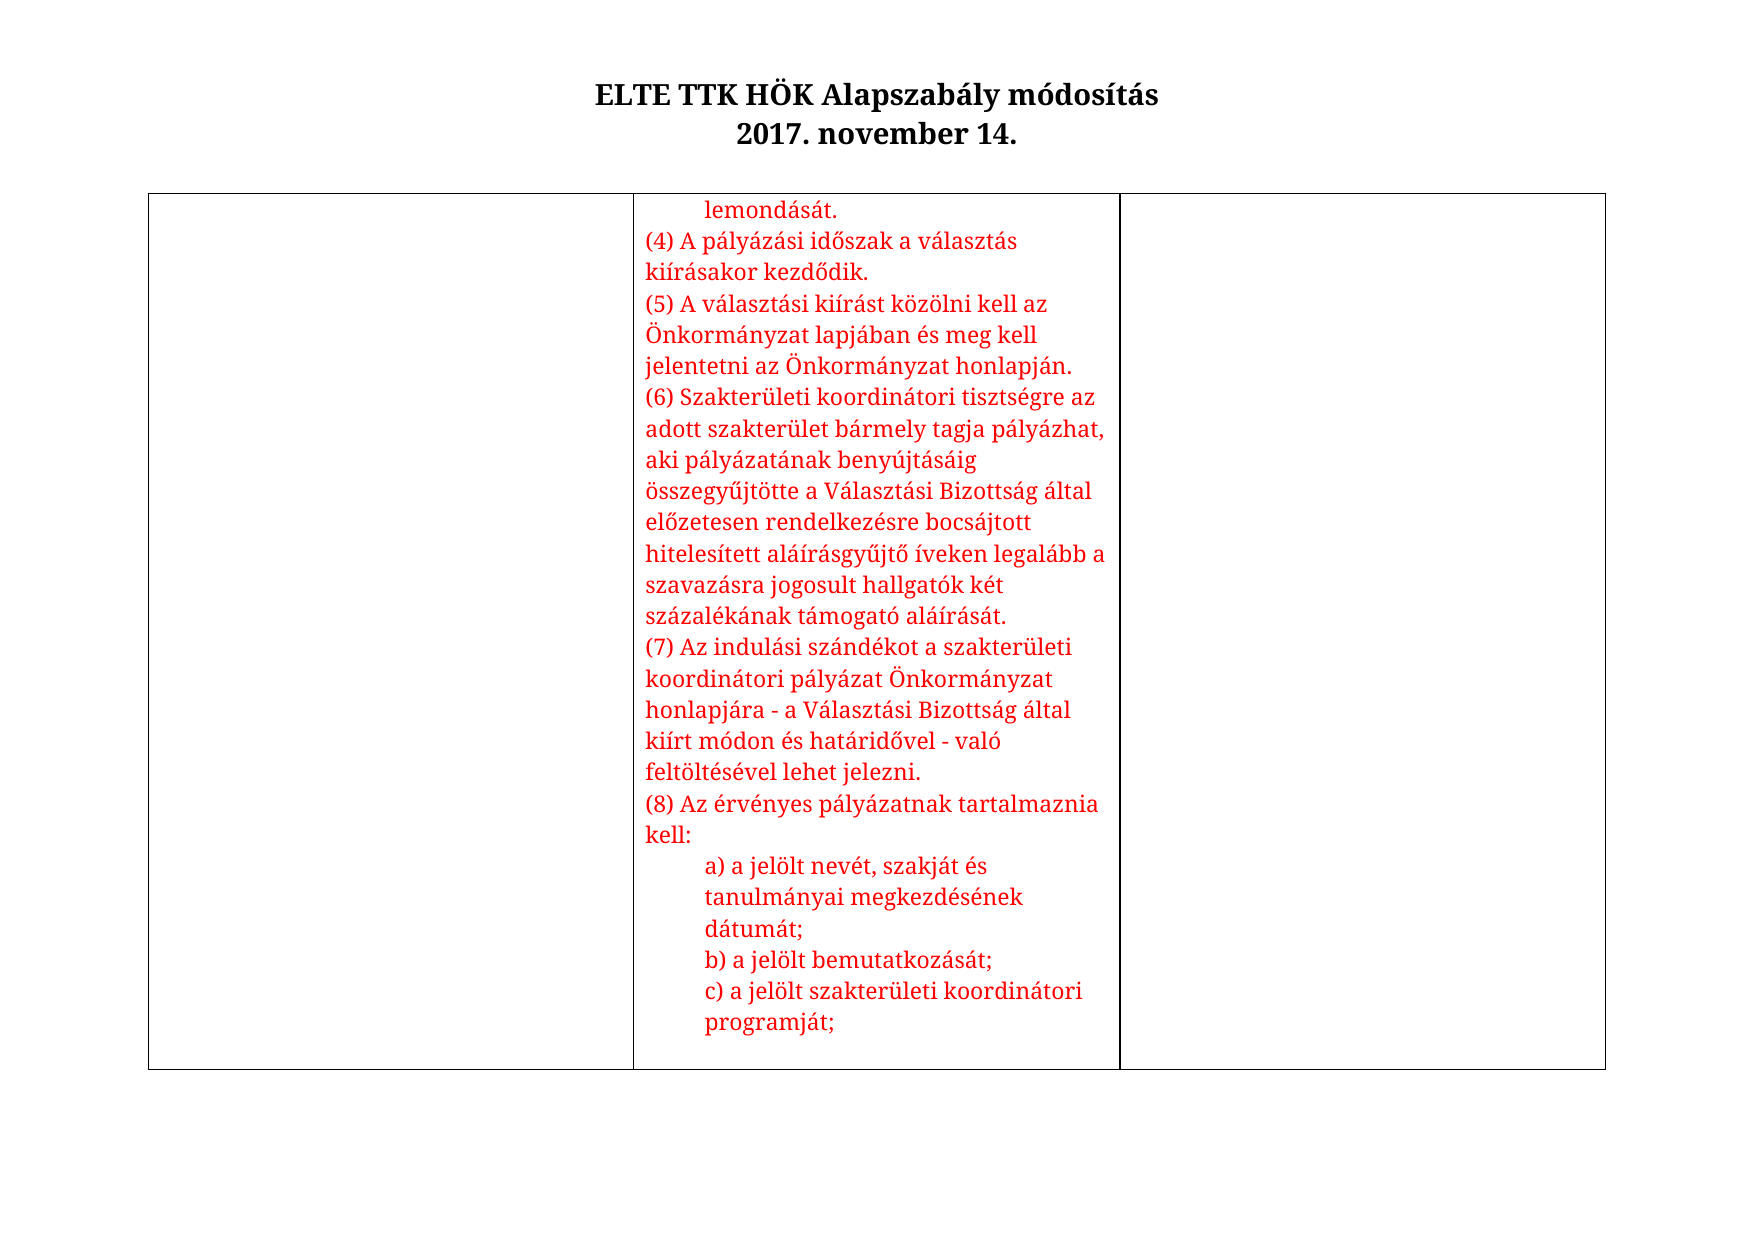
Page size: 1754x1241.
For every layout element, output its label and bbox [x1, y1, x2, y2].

table_cell [1121, 194, 1605, 1069]
